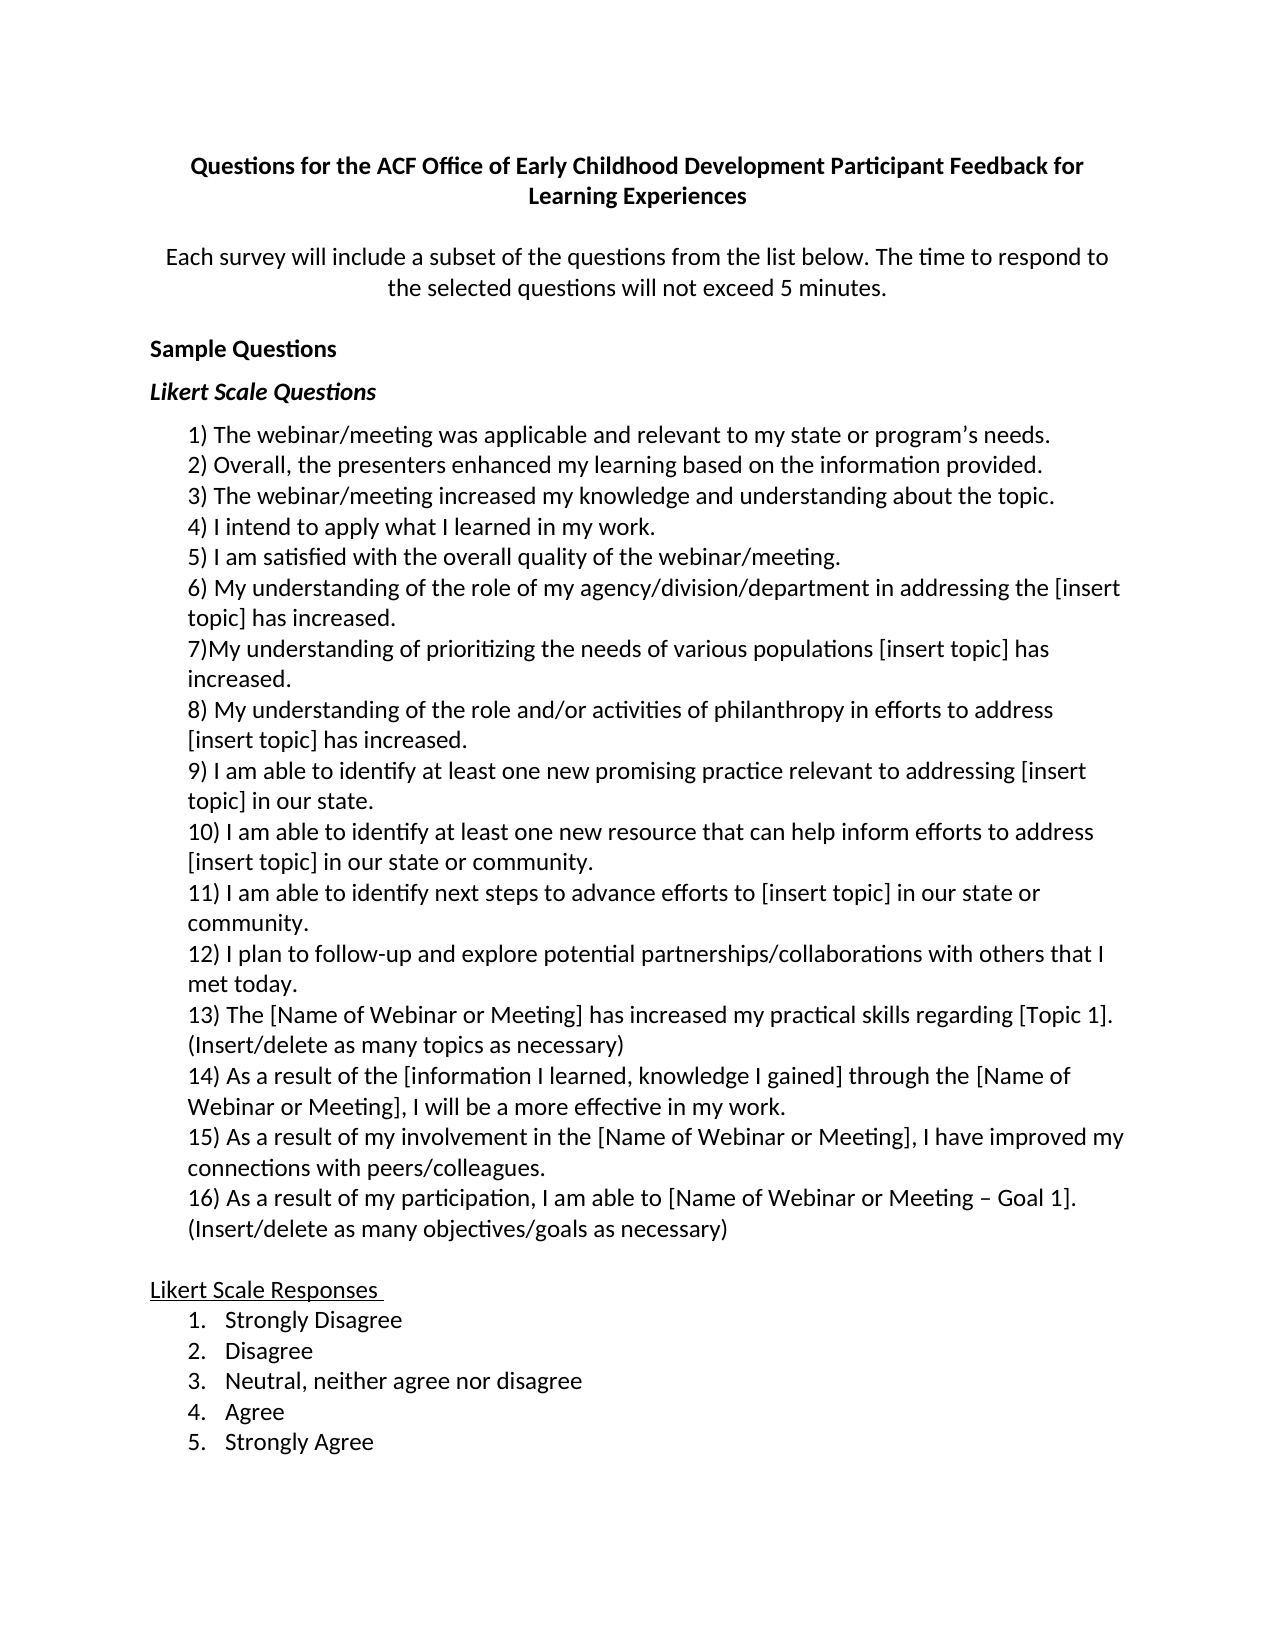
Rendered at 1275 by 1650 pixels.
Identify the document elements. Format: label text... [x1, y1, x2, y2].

text Each survey will include a subset of the questions from the list below. The time to respond to the selected questions will not exceed 5 minutes. [150, 242, 1125, 303]
text Sample Questions [150, 333, 1125, 364]
list Strongly Agree [187, 1426, 1125, 1457]
text Likert Scale Responses [150, 1274, 1125, 1304]
list Agree [187, 1396, 1125, 1426]
text 13) The [Name of Webinar or Meeting] has increased my practical skills regarding [Topic 1]. (Insert/delete as many topics as necessary) 14) As a result of the [information I learned, knowledge I gained] through the [Name of Webinar or Meeting], I will be a more effective in my work. 15) As a result of my involvement in the [Name of Webinar or Meeting], I have improved my connections with peers/colleagues. 16) As a result of my participation, I am able to [Name of Webinar or Meeting – Goal 1]. (Insert/delete as many objectives/goals as necessary) [187, 999, 1125, 1243]
text Questions for the ACF Office of Early Childhood Development Participant Feedback for Learning Experiences [150, 150, 1125, 211]
list Neutral, neither agree nor disagree [187, 1365, 1125, 1396]
text 7)My understanding of prioritizing the needs of various populations [insert topic] has increased. 8) My understanding of the role and/or activities of philanthropy in efforts to address [insert topic] has increased. 9) I am able to identify at least one new promising practice relevant to addressing [insert topic] in our state. 10) I am able to identify at least one new resource that can help inform efforts to address [insert topic] in our state or community. [187, 633, 1125, 877]
list Strongly Disagree [187, 1304, 1125, 1335]
text 1) The webinar/meeting was applicable and relevant to my state or program’s needs. 2) Overall, the presenters enhanced my learning based on the information provided. 3) The webinar/meeting increased my knowledge and understanding about the topic. 4) I intend to apply what I learned in my work. [187, 419, 1125, 541]
text Likert Scale Questions [150, 376, 1125, 407]
text 11) I am able to identify next steps to advance efforts to [insert topic] in our state or community. 12) I plan to follow-up and explore potential partnerships/collaborations with others that I met today. [187, 877, 1125, 999]
text 5) I am satisfied with the overall quality of the webinar/meeting. [187, 541, 1125, 572]
text 6) My understanding of the role of my agency/division/department in addressing the [insert topic] has increased. [187, 572, 1125, 633]
list Disagree [187, 1335, 1125, 1365]
